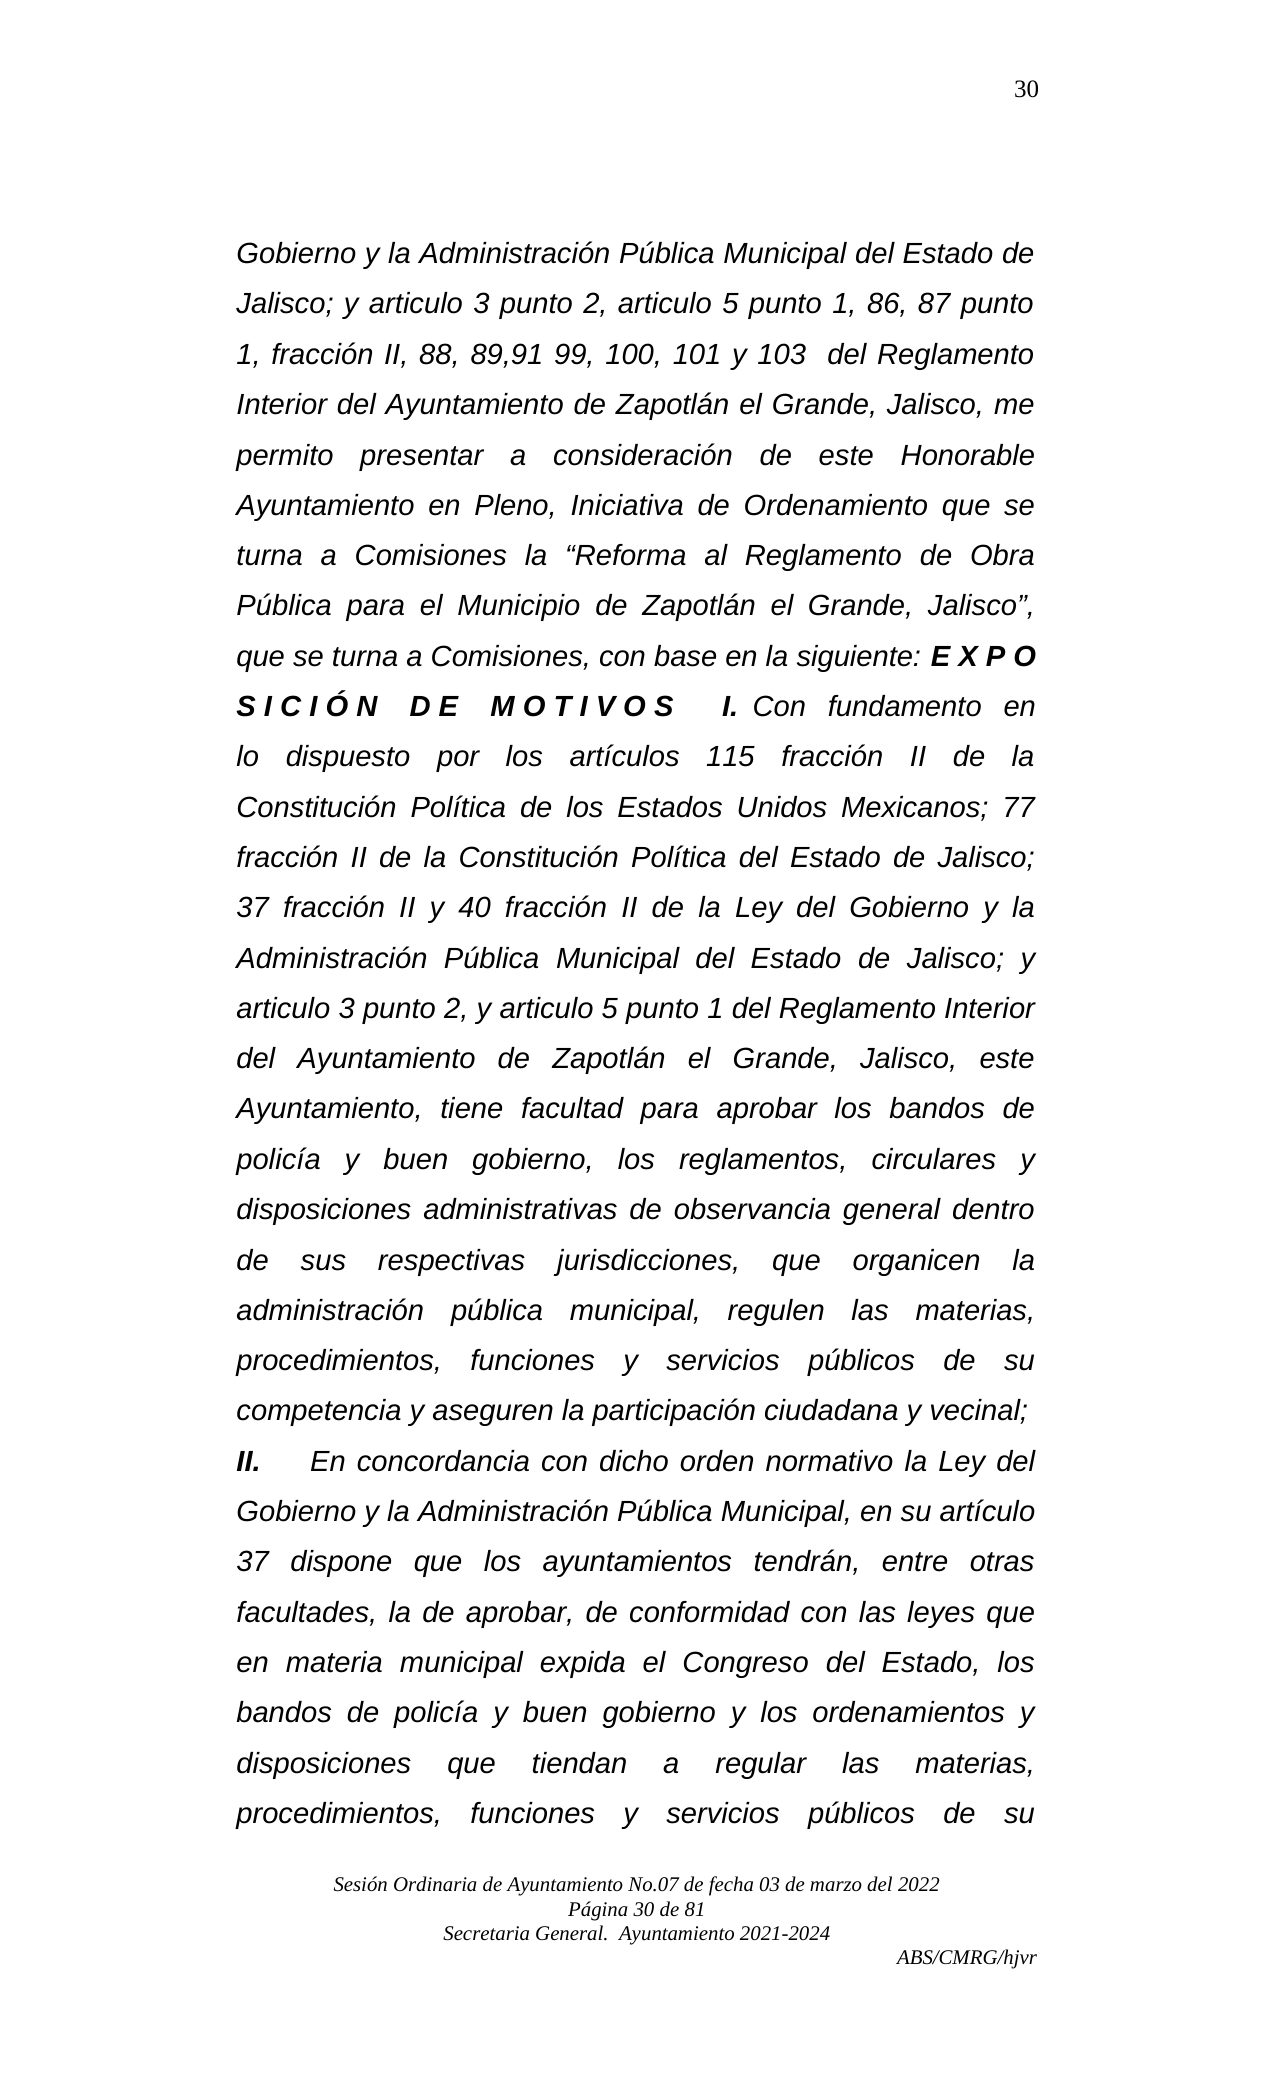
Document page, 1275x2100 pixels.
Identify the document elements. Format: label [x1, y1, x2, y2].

text [236, 1444, 1039, 1829]
text [236, 236, 1039, 1427]
